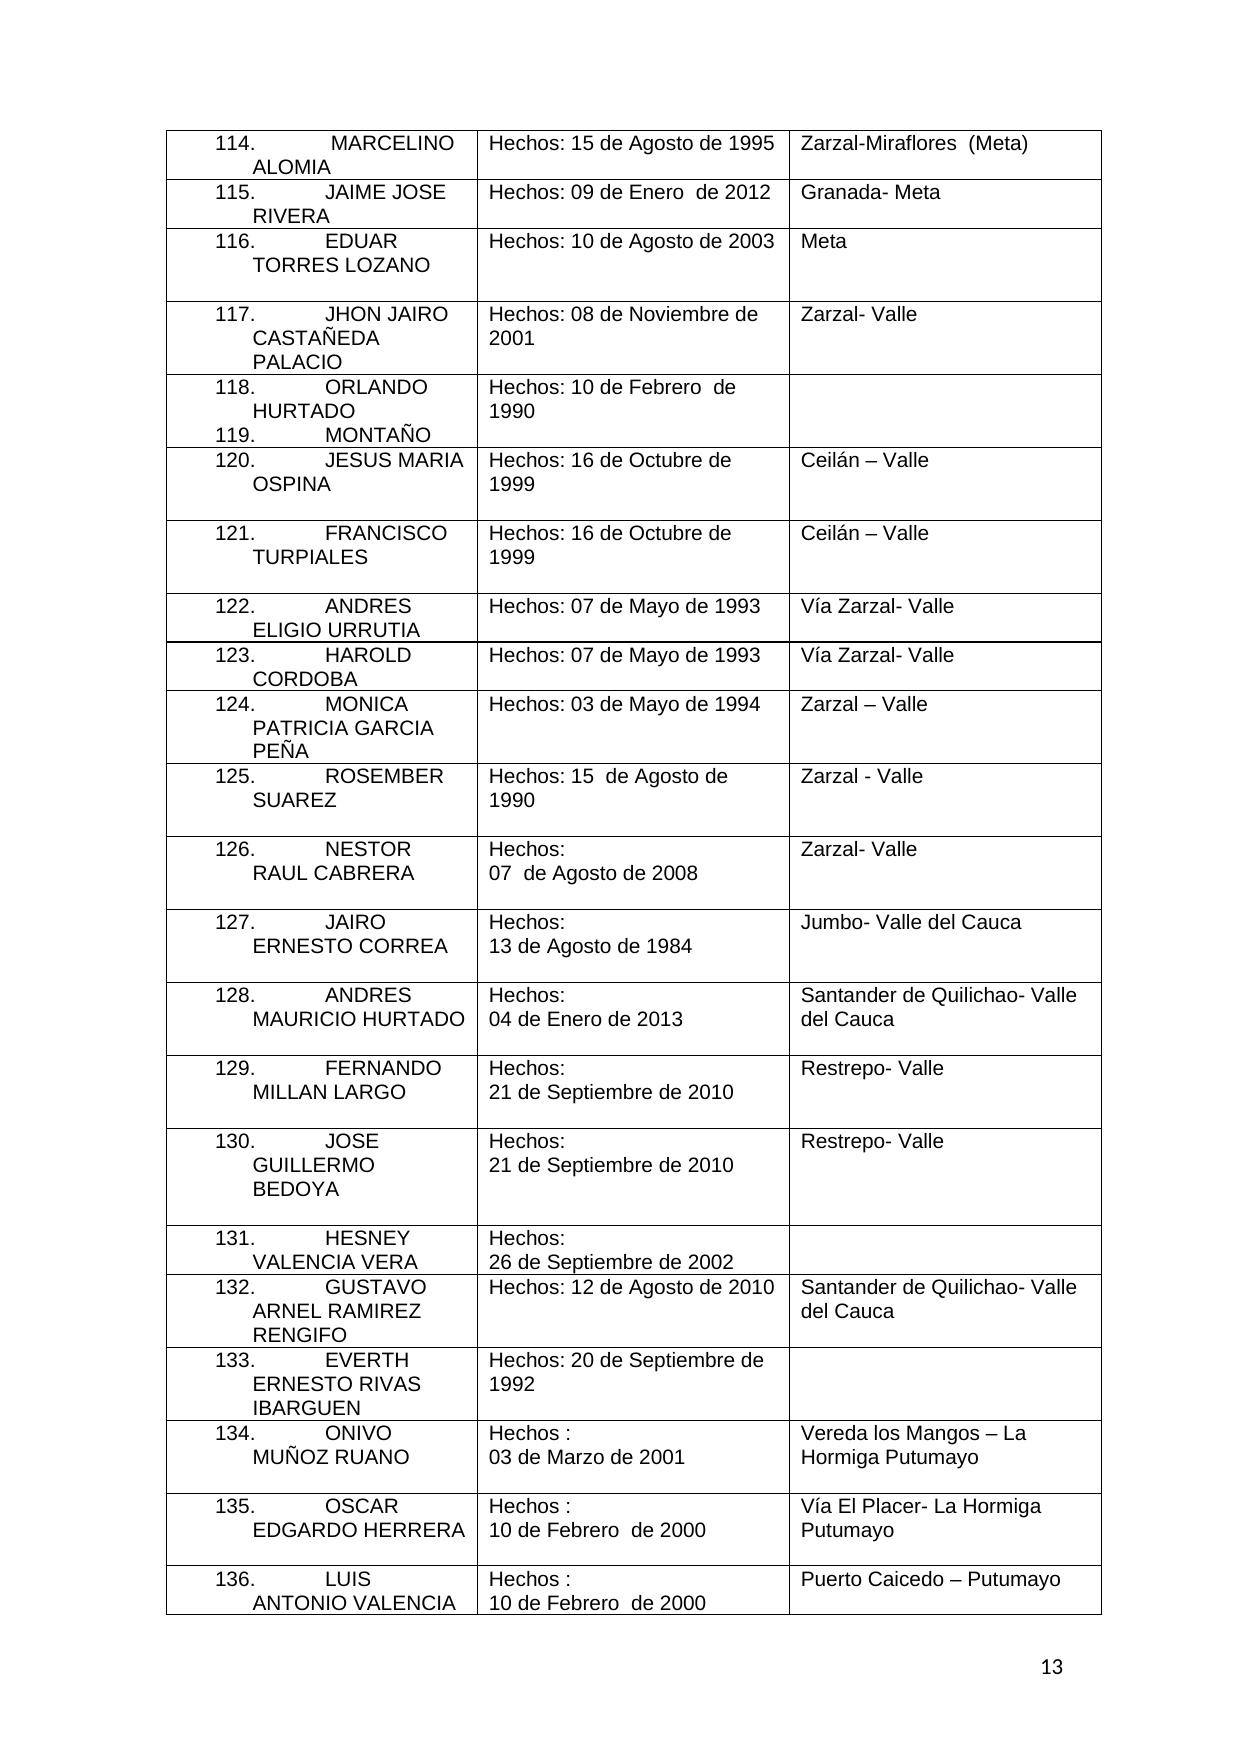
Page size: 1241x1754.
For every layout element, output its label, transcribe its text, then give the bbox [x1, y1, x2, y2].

table_cell Restrepo- Valle [790, 1056, 1101, 1128]
table_cell NESTOR RAUL CABRERA [167, 837, 477, 909]
table_cell Hechos: 20 de Septiembre de 1992 [478, 1348, 789, 1419]
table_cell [167, 1566, 477, 1614]
table_cell Hechos: 15 de Agosto de 1995 [478, 131, 789, 179]
table_cell Hechos: 09 de Enero de 2012 [478, 180, 789, 228]
table_cell ROSEMBER SUAREZ [167, 764, 477, 836]
table_cell ANDRES MAURICIO HURTADO [167, 983, 477, 1055]
table_cell Hechos: 07 de Mayo de 1993 [478, 643, 789, 690]
table_cell Zarzal – Valle [790, 691, 1101, 763]
table_cell [790, 1226, 1101, 1274]
table_cell Zarzal- Valle [790, 302, 1101, 374]
table_cell Santander de Quilichao- Valle del Cauca [790, 983, 1101, 1055]
table_cell Hechos: 13 de Agosto de 1984 [478, 910, 789, 982]
table_cell EVERTH ERNESTO RIVAS IBARGUEN [167, 1348, 477, 1419]
table_cell JHON JAIRO CASTAÑEDA PALACIO [167, 302, 477, 374]
table_cell HAROLD CORDOBA [167, 643, 477, 690]
table_cell Vía Zarzal- Valle [790, 643, 1101, 690]
table_cell ONIVO MUÑOZ RUANO [167, 1421, 477, 1492]
table_cell Hechos: 16 de Octubre de 1999 [478, 521, 789, 592]
table_cell ORLANDO HURTADO MONTAÑO [167, 375, 477, 447]
table_cell OSCAR EDGARDO HERRERA [167, 1494, 477, 1565]
table_cell Hechos: 03 de Mayo de 1994 [478, 691, 789, 763]
table_cell Ceilán – Valle [790, 448, 1101, 519]
table_cell EDUAR TORRES LOZANO [167, 229, 477, 301]
table_cell Vía El Placer- La Hormiga Putumayo [790, 1494, 1101, 1565]
table_cell Vereda los Mangos – La Hormiga Putumayo [790, 1421, 1101, 1492]
table_cell JOSE GUILLERMO BEDOYA [167, 1129, 477, 1225]
table_cell Vía Zarzal- Valle [790, 594, 1101, 641]
table_cell GUSTAVO ARNEL RAMIREZ RENGIFO [167, 1275, 477, 1347]
table_cell Hechos: 21 de Septiembre de 2010 [478, 1056, 789, 1128]
table_cell FRANCISCO TURPIALES [167, 521, 477, 592]
table_cell Restrepo- Valle [790, 1129, 1101, 1225]
table_cell Hechos: 07 de Mayo de 1993 [478, 594, 789, 641]
table_cell Jumbo- Valle del Cauca [790, 910, 1101, 982]
table_cell ANDRES ELIGIO URRUTIA [167, 594, 477, 641]
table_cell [478, 1566, 789, 1614]
table_cell Hechos: 12 de Agosto de 2010 [478, 1275, 789, 1347]
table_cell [790, 1566, 1101, 1614]
table_cell Zarzal- Valle [790, 837, 1101, 909]
table_cell Hechos: 10 de Agosto de 2003 [478, 229, 789, 301]
table_cell Hechos: 04 de Enero de 2013 [478, 983, 789, 1055]
table_cell Santander de Quilichao- Valle del Cauca [790, 1275, 1101, 1347]
table_cell Ceilán – Valle [790, 521, 1101, 592]
table_cell Granada- Meta [790, 180, 1101, 228]
table_cell Hechos: 15 de Agosto de 1990 [478, 764, 789, 836]
table_cell Hechos: 21 de Septiembre de 2010 [478, 1129, 789, 1225]
table_cell [790, 375, 1101, 447]
table_cell MARCELINO ALOMIA [167, 131, 477, 179]
table_cell Hechos: 07 de Agosto de 2008 [478, 837, 789, 909]
table_cell Hechos : 03 de Marzo de 2001 [478, 1421, 789, 1492]
table_cell Zarzal-Miraflores (Meta) [790, 131, 1101, 179]
table_cell MONICA PATRICIA GARCIA PEÑA [167, 691, 477, 763]
table_cell Hechos: 16 de Octubre de 1999 [478, 448, 789, 519]
table_cell HESNEY VALENCIA VERA [167, 1226, 477, 1274]
table_cell JESUS MARIA OSPINA [167, 448, 477, 519]
table_cell Hechos: 26 de Septiembre de 2002 [478, 1226, 789, 1274]
table_cell Hechos: 08 de Noviembre de 2001 [478, 302, 789, 374]
table_cell Hechos : 10 de Febrero de 2000 [478, 1494, 789, 1565]
table_cell [790, 1348, 1101, 1419]
table_cell Hechos: 10 de Febrero de 1990 [478, 375, 789, 447]
table_cell FERNANDO MILLAN LARGO [167, 1056, 477, 1128]
table_cell Zarzal - Valle [790, 764, 1101, 836]
table_cell JAIRO ERNESTO CORREA [167, 910, 477, 982]
table_cell JAIME JOSE RIVERA [167, 180, 477, 228]
table_cell Meta [790, 229, 1101, 301]
